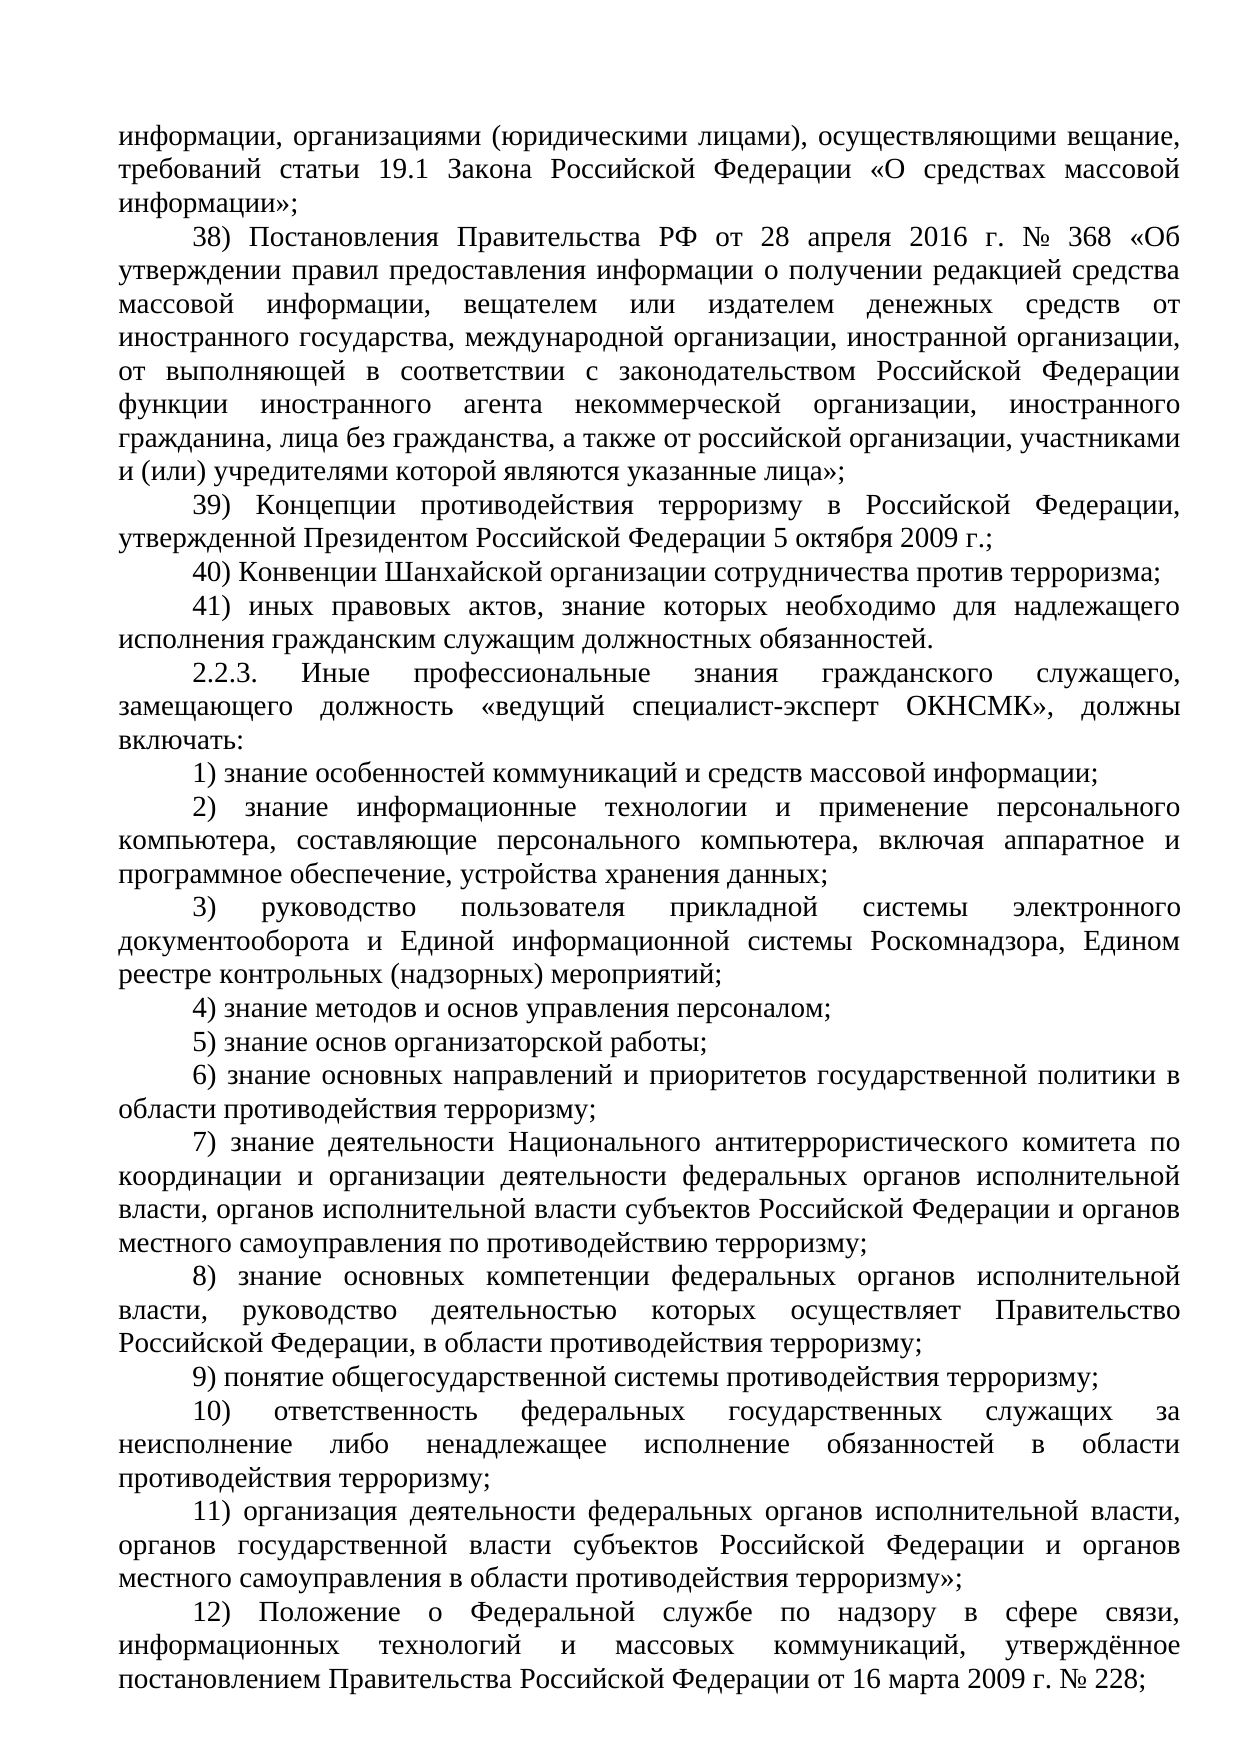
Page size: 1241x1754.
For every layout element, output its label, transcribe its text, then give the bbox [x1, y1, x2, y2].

text 5) знание основ организаторской работы; [118, 1024, 1181, 1057]
text 9) понятие общегосударственной системы противодействия терроризму; [118, 1359, 1181, 1393]
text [118, 118, 1181, 219]
list 3) руководство пользователя прикладной системы электронного документооборота и Единой информационной системы Роскомнадзора, Едином реестре контрольных (надзорных) мероприятий; [118, 889, 1181, 990]
text 2) знание информационные технологии и применение персонального компьютера, составляющие персонального компьютера, включая аппаратное и программное обеспечение, устройства хранения данных; [118, 789, 1181, 889]
text 40) Конвенции Шанхайской организации сотрудничества против терроризма; [118, 554, 1181, 588]
text 2.2.3. Иные профессиональные знания гражданского служащего, замещающего должность «ведущий специалист-эксперт ОКНСМК», должны включать: [118, 655, 1181, 755]
text 6) знание основных направлений и приоритетов государственной политики в области противодействия терроризму; [118, 1057, 1181, 1124]
text 8) знание основных компетенции федеральных органов исполнительной власти, руководство деятельностью которых осуществляет Правительство Российской Федерации, в области противодействия терроризму; [118, 1258, 1181, 1359]
text 10) ответственность федеральных государственных служащих за неисполнение либо ненадлежащее исполнение обязанностей в области противодействия терроризму; [118, 1393, 1181, 1493]
text 11) организация деятельности федеральных органов исполнительной власти, органов государственной власти субъектов Российской Федерации и органов местного самоуправления в области противодействия терроризму»; [118, 1493, 1181, 1594]
text 41) иных правовых актов, знание которых необходимо для надлежащего исполнения гражданским служащим должностных обязанностей. [118, 588, 1181, 655]
text 38) Постановления Правительства РФ от 28 апреля 2016 г. № 368 «Об утверждении правил предоставления информации о получении редакцией средства массовой информации, вещателем или издателем денежных средств от иностранного государства, международной организации, иностранной организации, от выполняющей в соответствии с законодательством Российской Федерации функции иностранного агента некоммерческой организации, иностранного гражданина, лица без гражданства, а также от российской организации, участниками и (или) учредителями которой являются указанные лица»; [118, 219, 1181, 487]
text 12) Положение о Федеральной службе по надзору в сфере связи, информационных технологий и массовых коммуникаций, утверждённое постановлением Правительства Российской Федерации от 16 марта 2009 г. № 228; [118, 1594, 1181, 1694]
text 39) Концепции противодействия терроризму в Российской Федерации, утвержденной Президентом Российской Федерации 5 октября 2009 г.; [118, 487, 1181, 554]
text 4) знание методов и основ управления персоналом; [118, 990, 1181, 1024]
text 1) знание особенностей коммуникаций и средств массовой информации; [118, 755, 1181, 789]
text 7) знание деятельности Национального антитеррористического комитета по координации и организации деятельности федеральных органов исполнительной власти, органов исполнительной власти субъектов Российской Федерации и органов местного самоуправления по противодействию терроризму; [118, 1124, 1181, 1258]
